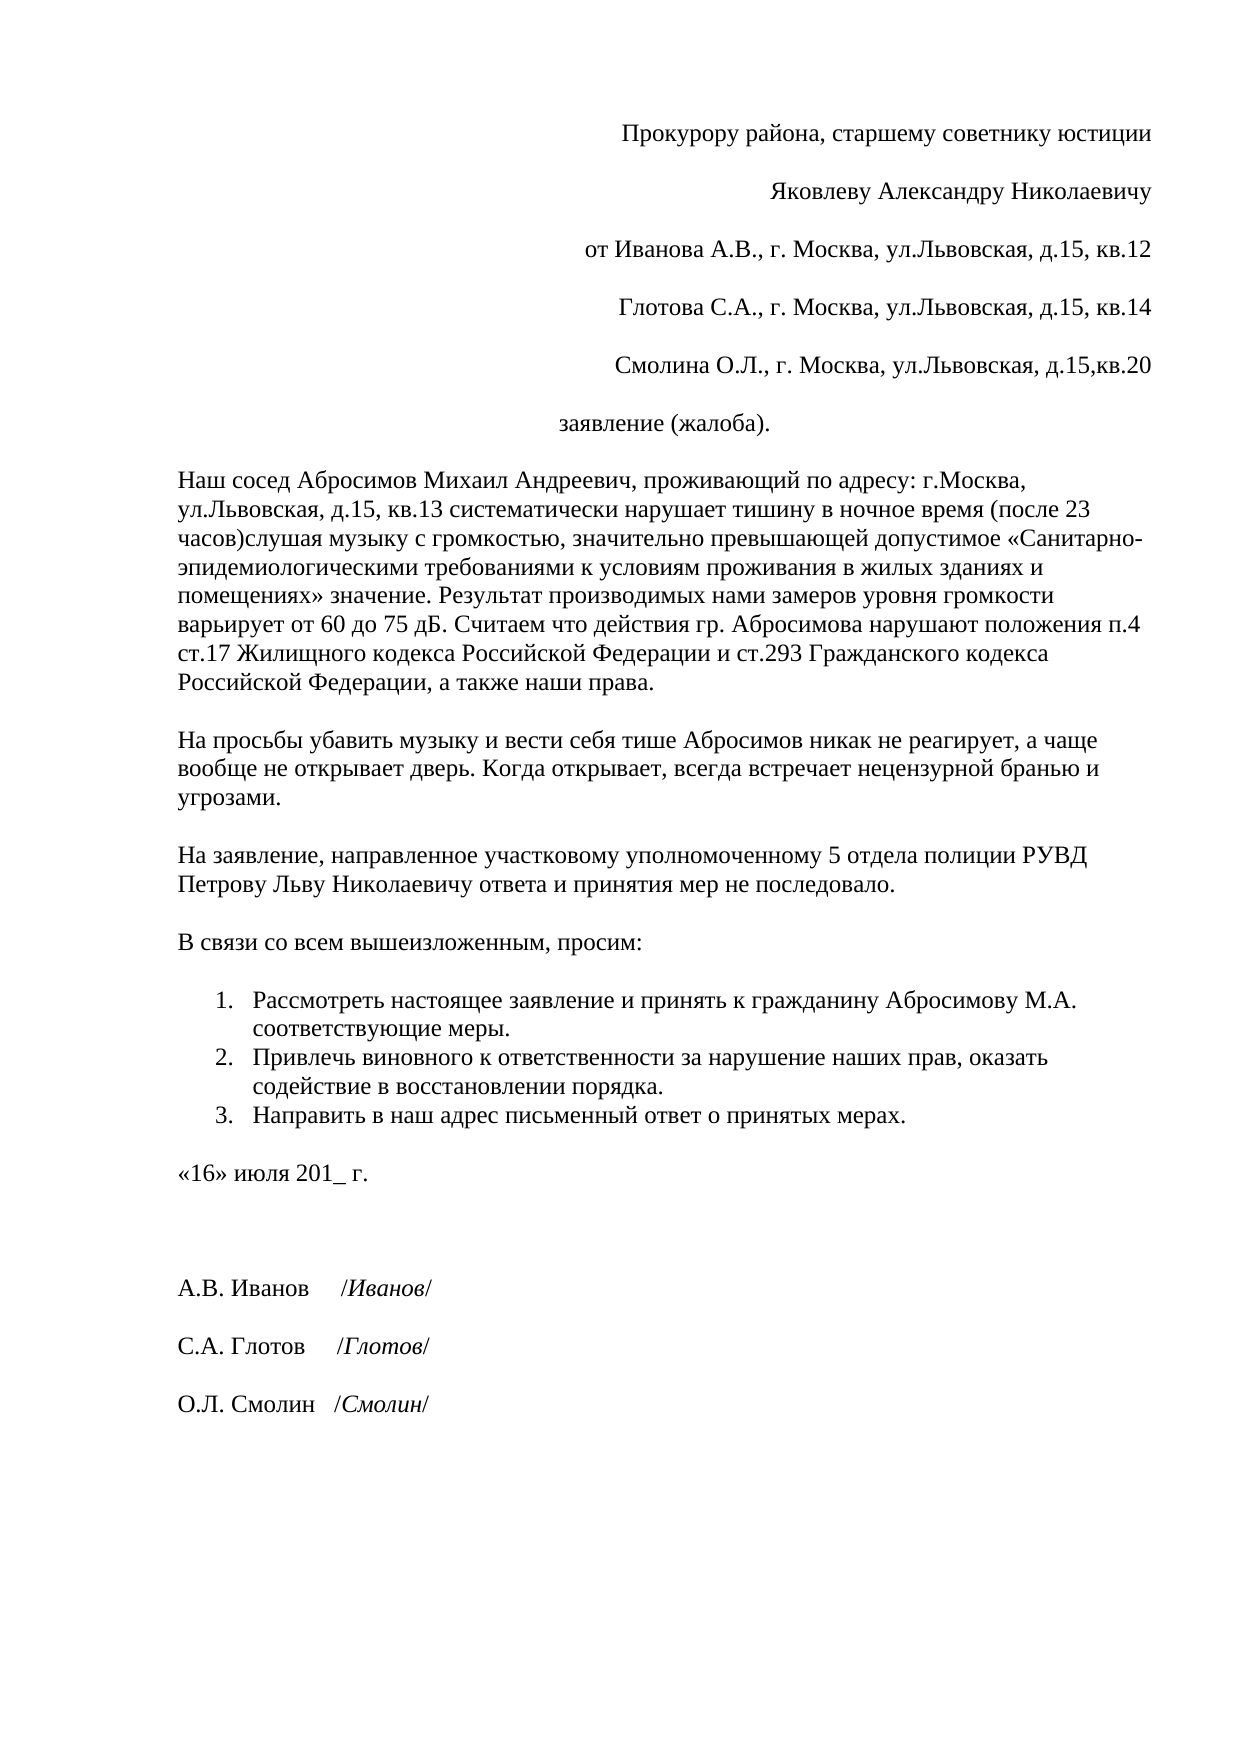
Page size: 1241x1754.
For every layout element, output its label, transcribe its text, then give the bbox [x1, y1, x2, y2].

text В связи со всем вышеизложенным, просим: [177, 927, 1152, 956]
text О.Л. Смолин /Смолин/ [177, 1389, 1152, 1418]
text А.В. Иванов /Иванов/ [177, 1273, 1152, 1302]
text На заявление, направленное участковому уполномоченному 5 отдела полиции РУВД Петрову Льву Николаевичу ответа и принятия мер не последовало. [177, 840, 1152, 898]
text от Иванова А.В., г. Москва, ул.Львовская, д.15, кв.12 [177, 234, 1152, 263]
text «16» июля 201_ г. [177, 1158, 1152, 1186]
list Направить в наш адрес письменный ответ о принятых мерах. [215, 1100, 1152, 1128]
text С.А. Глотов /Глотов/ [177, 1331, 1152, 1360]
text Глотова С.А., г. Москва, ул.Львовская, д.15, кв.14 [177, 292, 1152, 321]
text заявление (жалоба). [177, 408, 1152, 436]
text Смолина О.Л., г. Москва, ул.Львовская, д.15,кв.20 [177, 350, 1152, 378]
text Яковлеву Александру Николаевичу [177, 176, 1152, 205]
list Рассмотреть настоящее заявление и принять к гражданину Абросимову М.А. соответствующие меры. [215, 985, 1152, 1042]
list Привлечь виновного к ответственности за нарушение наших прав, оказать содействие в восстановлении порядка. [215, 1042, 1152, 1100]
text Наш сосед Абросимов Михаил Андреевич, проживающий по адресу: г.Москва, ул.Львовская, д.15, кв.13 систематически нарушает тишину в ночное время (после 23 часов)слушая музыку с громкостью, значительно превышающей допустимое «Санитарно-эпидемиологическими требованиями к условиям проживания в жилых зданиях и помещениях» значение. Результат производимых нами замеров уровня громкости варьирует от 60 до 75 дБ. Считаем что действия гр. Абросимова нарушают положения п.4 ст.17 Жилищного кодекса Российской Федерации и ст.293 Гражданского кодекса Российской Федерации, а также наши права. [177, 466, 1152, 696]
text Прокурору района, старшему советнику юстиции [177, 118, 1152, 147]
text На просьбы убавить музыку и вести себя тише Абросимов никак не реагирует, а чаще вообще не открывает дверь. Когда открывает, всегда встречает нецензурной бранью и угрозами. [177, 725, 1152, 811]
